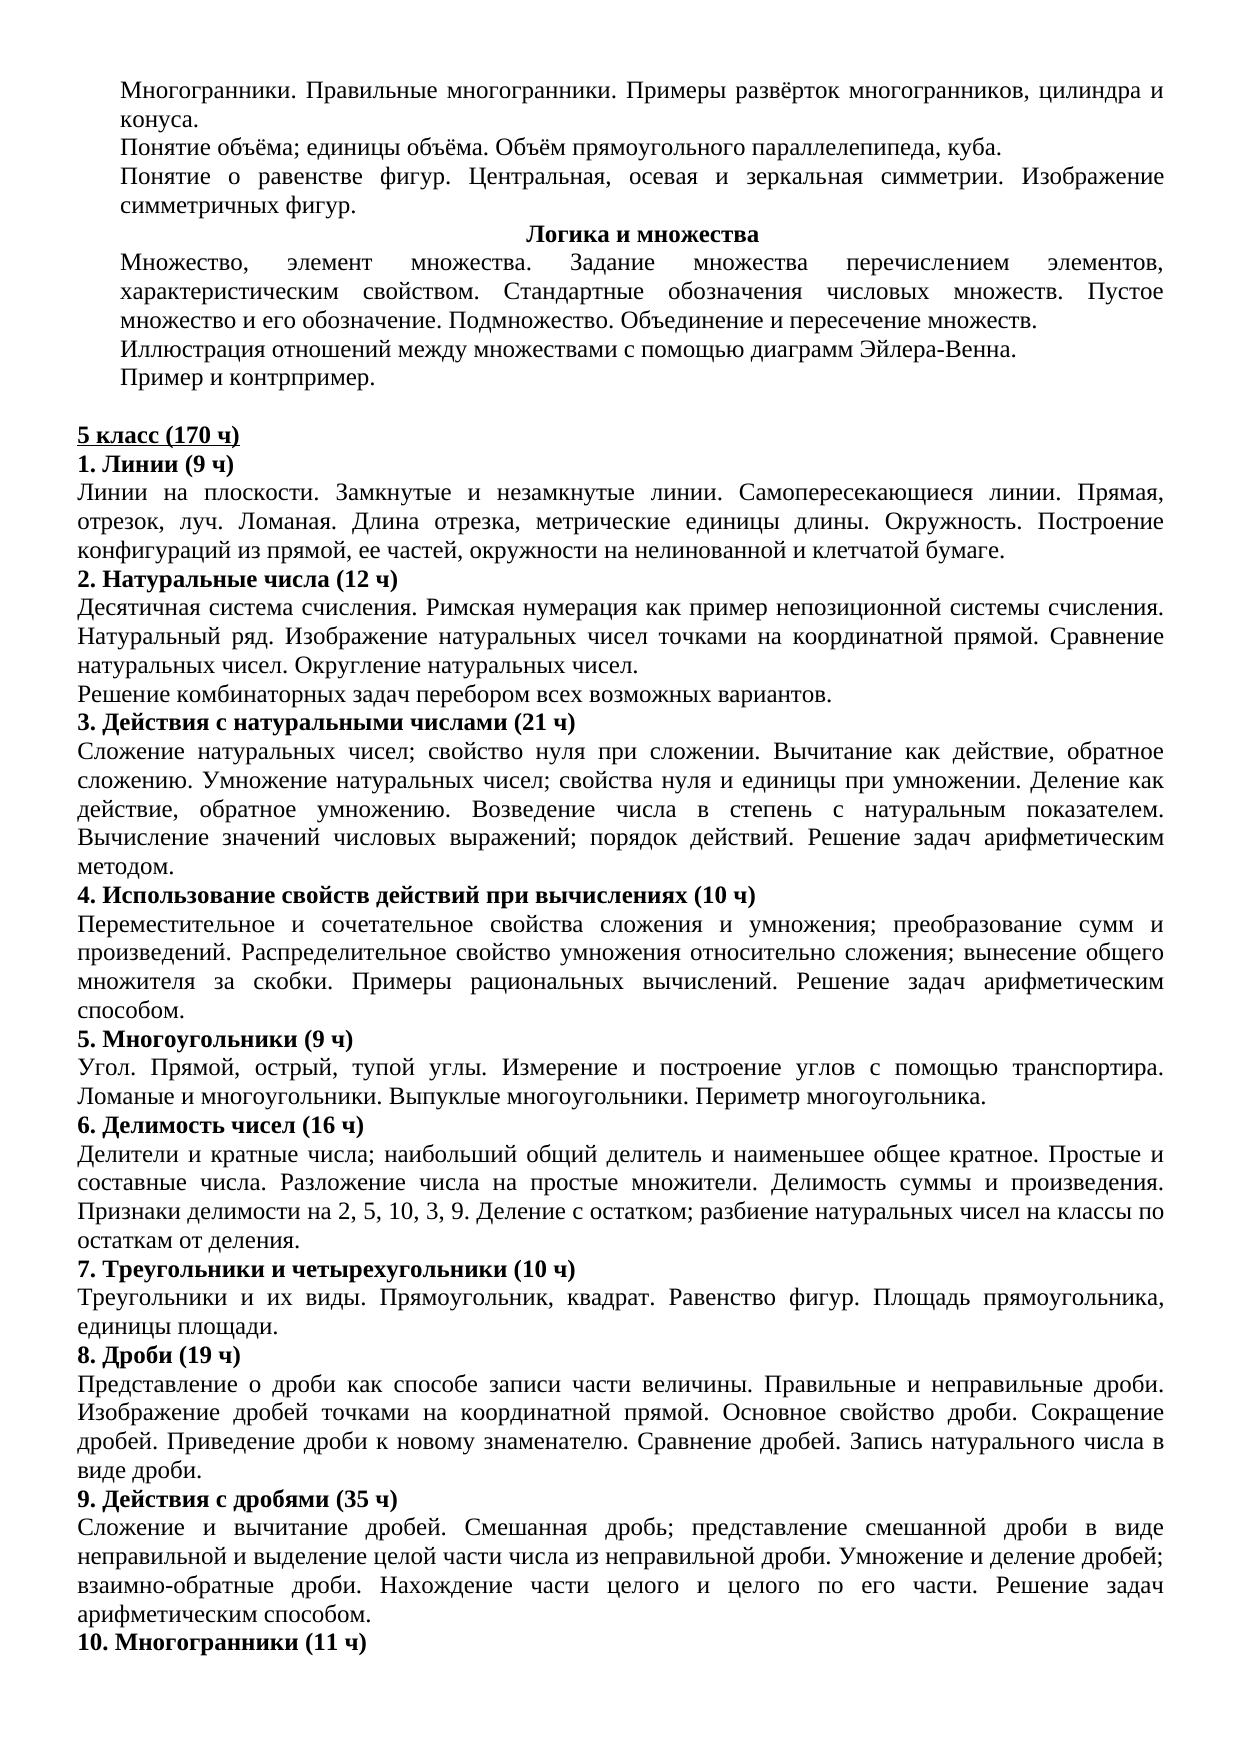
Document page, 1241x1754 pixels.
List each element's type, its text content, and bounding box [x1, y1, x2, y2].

list Понятие о равенстве фигур. Центральная, осевая и зеркальная симметрии. Изображение симметричных фигур. [75, 161, 1164, 219]
list Пример и контрпример. [75, 362, 1165, 391]
list 5. Многоугольники (9 ч) [75, 1024, 1165, 1052]
list 8. Дроби (19 ч) [75, 1340, 1165, 1369]
list Треугольники и их виды. Прямоугольник, квадрат. Равенство фигур. Площадь прямоугольника, единицы площади. [75, 1282, 1165, 1340]
list 3. Действия с натуральными числами (21 ч) [75, 707, 1165, 736]
list Представление о дроби как способе записи части величины. Правильные и неправильные дроби. Изображение дробей точками на координатной прямой. Основное свойство дроби. Сокращение дробей. Приведение дроби к новому знаменателю. Сравнение дробей. Запись натурального числа в виде дроби. [75, 1369, 1165, 1484]
list Логика и множества [75, 219, 1165, 247]
list Сложение натуральных чисел; свойство нуля при сложении. Вычитание как действие, обратное сложению. Умножение натуральных чисел; свойства нуля и единицы при умножении. Деление как действие, обратное умножению. Возведение числа в степень с натуральным показателем. Вычисление значений числовых выражений; порядок действий. Решение задач арифметическим методом. [75, 736, 1165, 880]
list Иллюстрация отношений между множествами с помощью диаграмм Эйлера-Венна. [75, 334, 1164, 362]
text 5 класс (170 ч) [77, 420, 1165, 449]
list 7. Треугольники и четырехугольники (10 ч) [75, 1254, 1165, 1282]
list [75, 75, 1164, 132]
list Переместительное и сочетательное свойства сложения и умножения; преобразование сумм и произведений. Распределительное свойство умножения относительно сложения; вынесение общего множителя за скобки. Примеры рациональных вычислений. Решение задач арифметическим способом. [75, 909, 1165, 1024]
list 1. Линии (9 ч) [75, 449, 1165, 477]
list Линии на плоскости. Замкнутые и незамкнутые линии. Самопересекающиеся линии. Прямая, отрезок, луч. Ломаная. Длина отрезка, метрические единицы длины. Окружность. Построение конфигураций из прямой, ее частей, окружности на нелинованной и клетчатой бумаге. [75, 477, 1165, 564]
list 6. Делимость чисел (16 ч) [75, 1110, 1165, 1139]
list Решение комбинаторных задач перебором всех возможных вариантов. [75, 679, 1165, 707]
list Множество, элемент множества. Задание множества перечислением элементов, характеристическим свойством. Стандартные обозначения числовых множеств. Пустое множество и его обозначение. Подмножество. Объединение и пересечение множеств. [75, 247, 1164, 334]
list 4. Использование свойств действий при вычислениях (10 ч) [75, 880, 1165, 909]
list Понятие объёма; единицы объёма. Объём прямоугольного параллелепипеда, куба. [75, 132, 1164, 161]
list Угол. Прямой, острый, тупой углы. Измерение и построение углов с помощью транспортира. Ломаные и многоугольники. Выпуклые многоугольники. Периметр многоугольника. [75, 1052, 1165, 1110]
list Сложение и вычитание дробей. Смешанная дробь; представление смешанной дроби в виде неправильной и выделение целой части числа из неправильной дроби. Умножение и деление дробей; взаимно-обратные дроби. Нахождение части целого и целого по его части. Решение задач арифметическим способом. [75, 1512, 1165, 1627]
list 2. Натуральные числа (12 ч) [75, 564, 1165, 592]
list 10. Многогранники (11 ч) [75, 1627, 1165, 1656]
list Десятичная система счисления. Римская нумерация как пример непозиционной системы счисления. Натуральный ряд. Изображение натуральных чисел точками на координатной прямой. Сравнение натуральных чисел. Округление натуральных чисел. [75, 592, 1165, 679]
list Делители и кратные числа; наибольший общий делитель и наименьшее общее кратное. Простые и составные числа. Разложение числа на простые множители. Делимость суммы и произведения. Признаки делимости на 2, 5, 10, 3, 9. Деление с остатком; разбиение натуральных чисел на классы по остаткам от деления. [75, 1139, 1165, 1254]
list 9. Действия с дробями (35 ч) [75, 1484, 1165, 1512]
